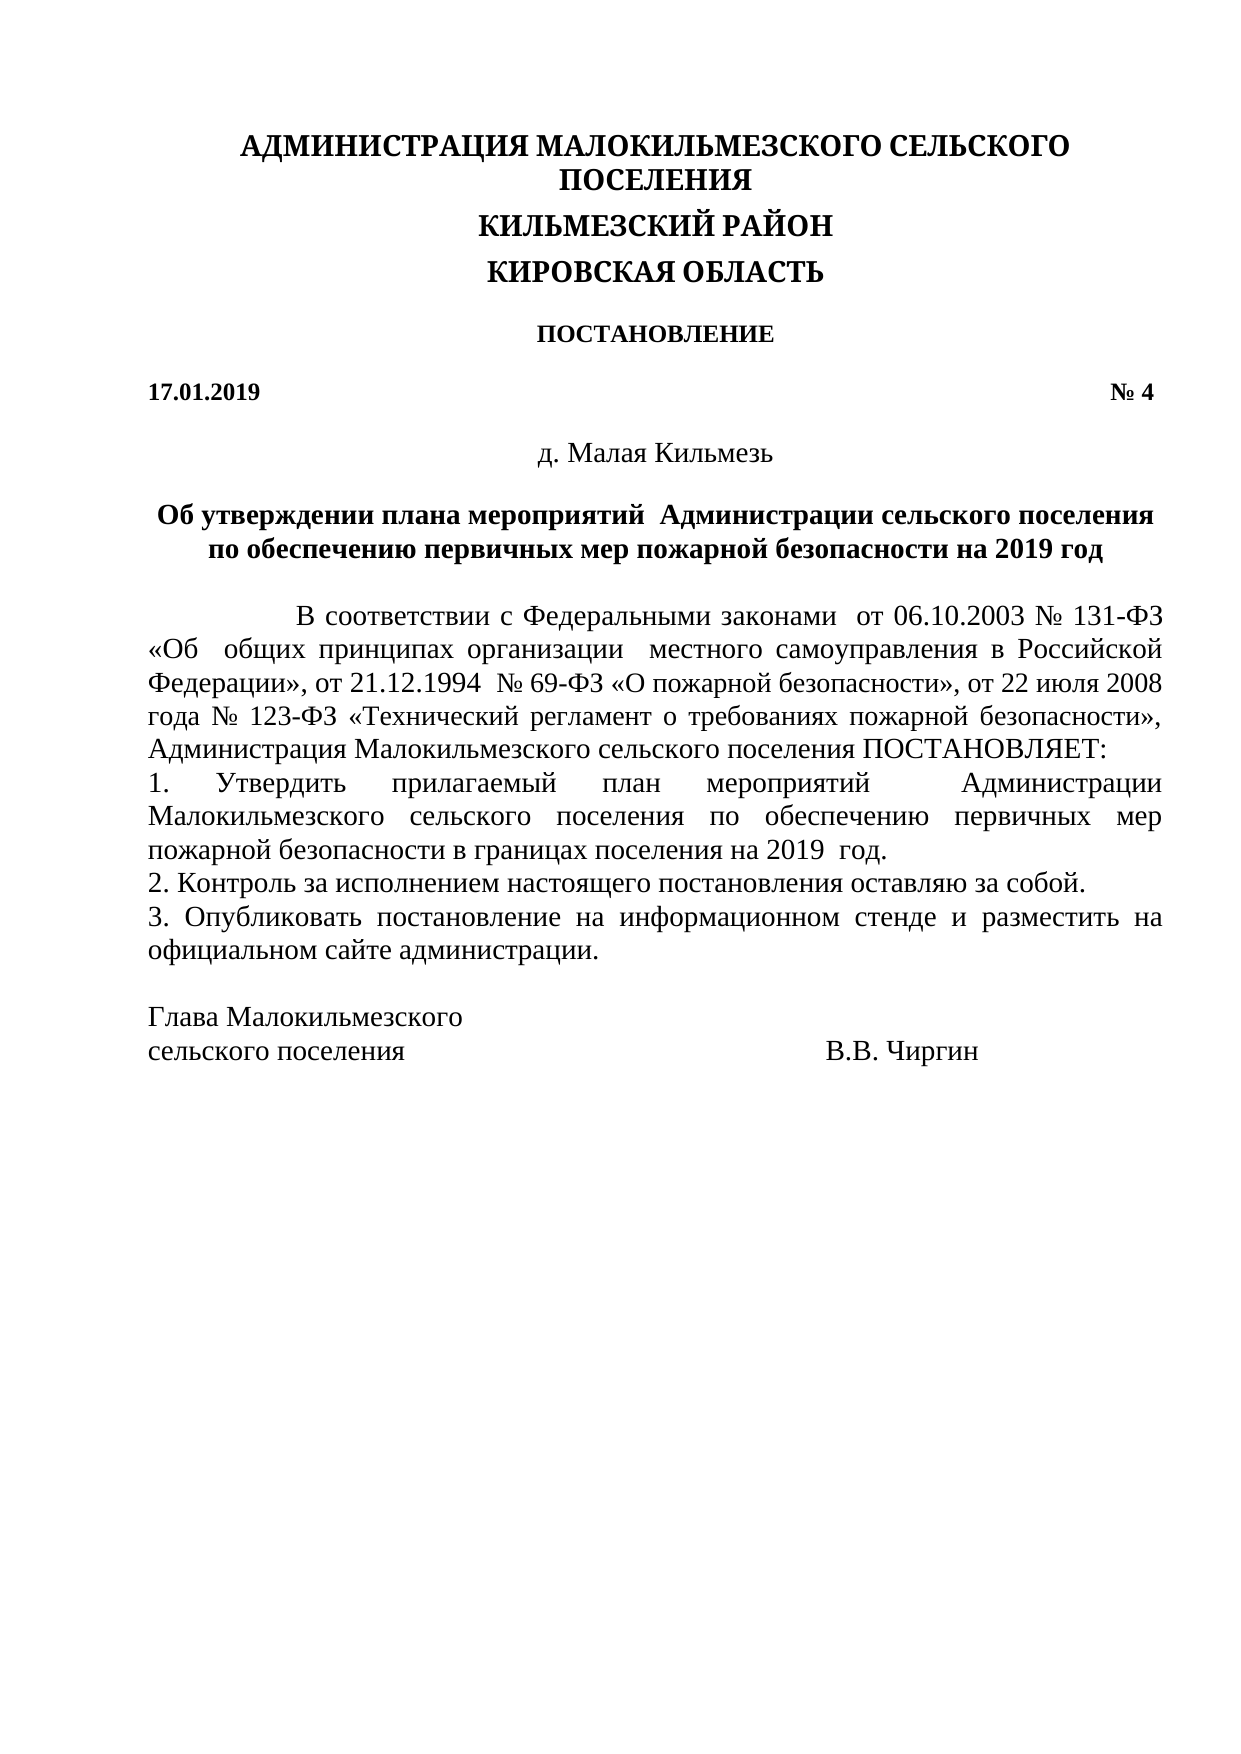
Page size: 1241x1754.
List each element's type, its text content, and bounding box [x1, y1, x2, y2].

text Об утверждении плана мероприятий Администрации сельского поселения по обеспечению первичных мер пожарной безопасности на 2019 год [148, 497, 1163, 564]
text 1. Утвердить прилагаемый план мероприятий Администрации Малокильмезского сельского поселения по обеспечению первичных мер пожарной безопасности в границах поселения на 2019 год. [148, 765, 1163, 865]
text 2. Контроль за исполнением настоящего постановления оставляю за собой. [148, 865, 1163, 899]
text Глава Малокильмезского [148, 999, 1163, 1033]
text ПОСТАНОВЛЕНИЕ [148, 319, 1163, 348]
text сельского поселения В.В. Чиргин [148, 1033, 1163, 1067]
subtitle КИРОВСКАЯ ОБЛАСТЬ [148, 256, 1163, 290]
text 17.01.2019 № 4 [148, 377, 1163, 406]
subtitle АДМИНИСТРАЦИЯ МАЛОКИЛЬМЕЗСКОГО СЕЛЬСКОГО ПОСЕЛЕНИЯ [148, 131, 1163, 198]
subtitle КИЛЬМЕЗСКИЙ РАЙОН [148, 210, 1163, 244]
text 3. Опубликовать постановление на информационном стенде и разместить на официальном сайте администрации. [148, 899, 1163, 966]
text В соответствии с Федеральными законами от 06.10.2003 № 131-ФЗ «Об общих принципах организации местного самоуправления в Российской Федерации», от 21.12.1994 № 69-ФЗ «О пожарной безопасности», от 22 июля 2008 года № 123-ФЗ «Технический регламент о требованиях пожарной безопасности», Администрация Малокильмезского сельского поселения ПОСТАНОВЛЯЕТ: [148, 598, 1163, 765]
text д. Малая Кильмезь [148, 435, 1163, 468]
